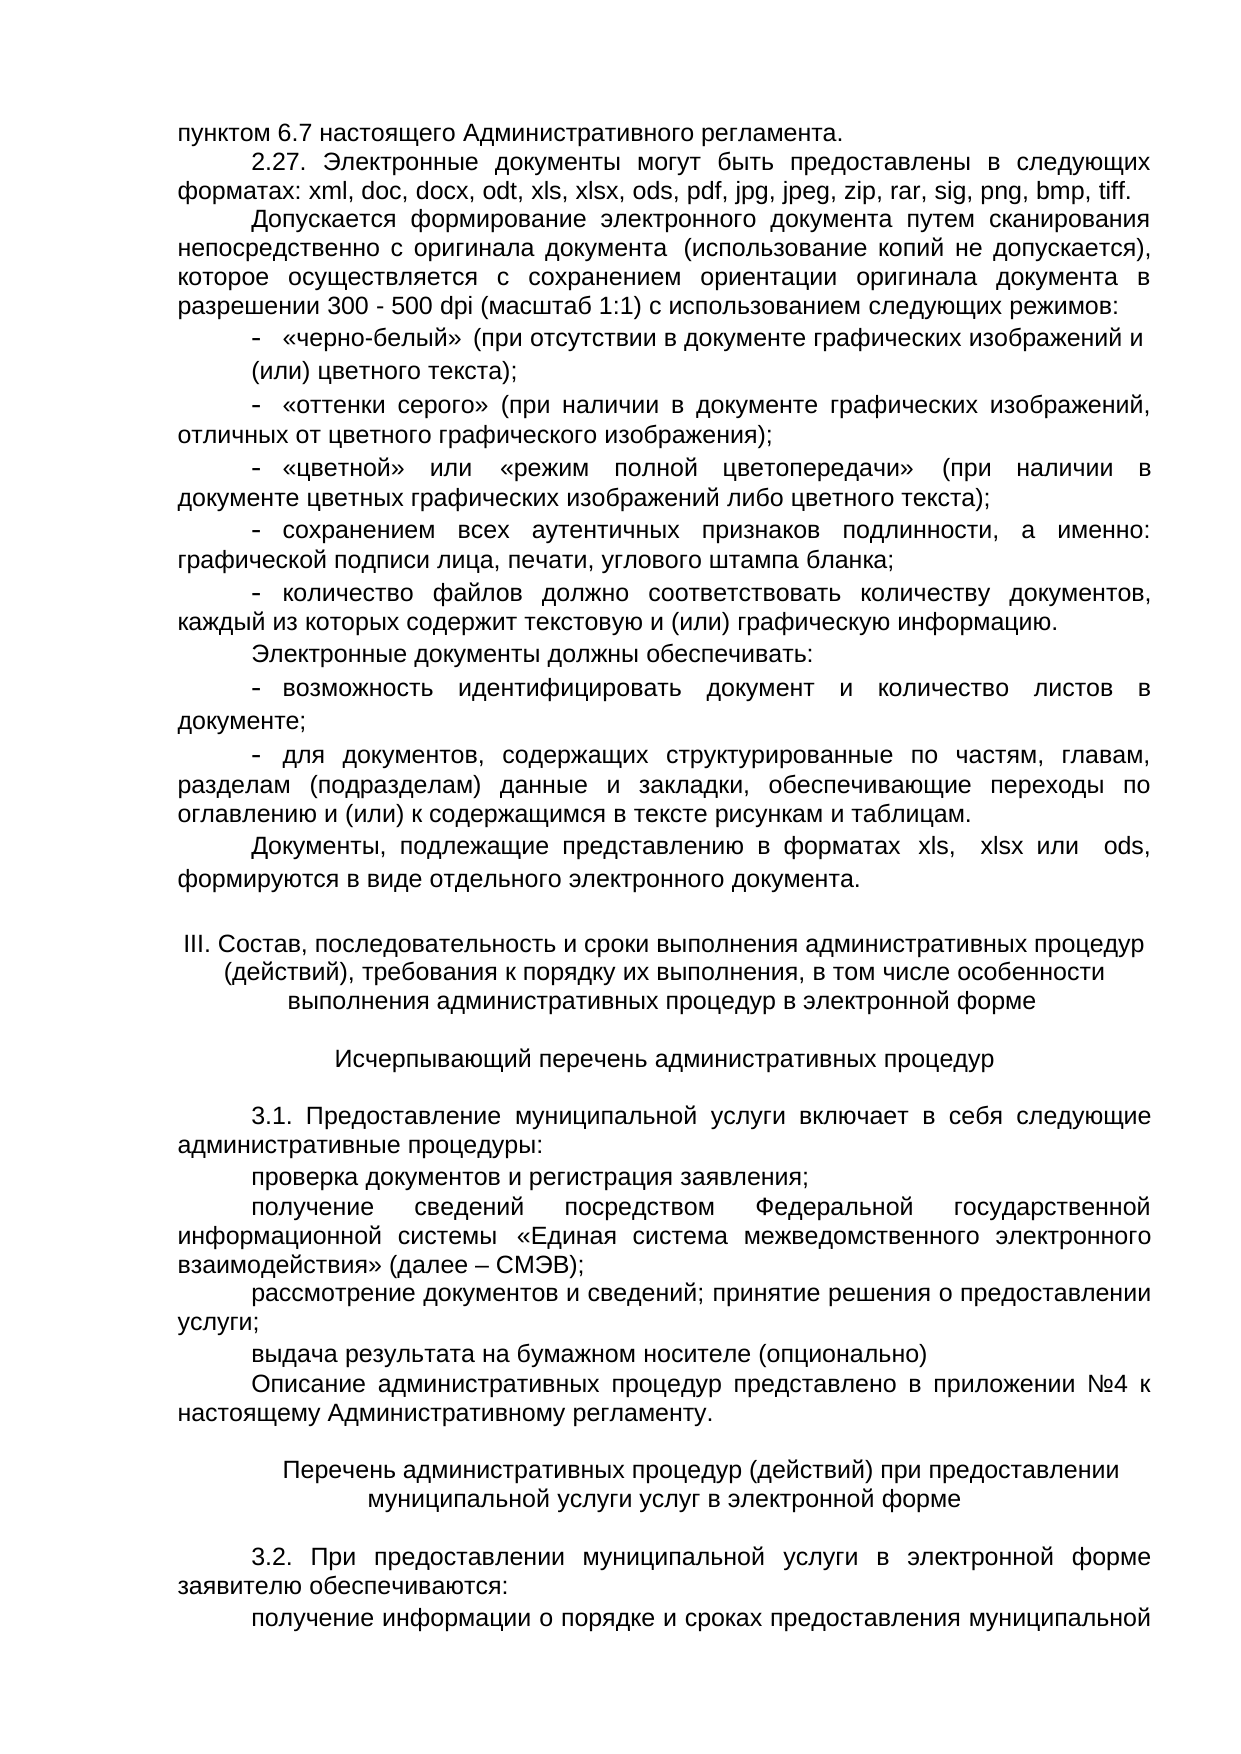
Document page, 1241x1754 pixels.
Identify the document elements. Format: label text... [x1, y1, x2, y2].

text рассмотрение документов и сведений; принятие решения о предоставлении услуги; [177, 1278, 1151, 1336]
text проверка документов и регистрация заявления; [177, 1159, 1151, 1192]
text (или) цветного текста); [177, 353, 1151, 387]
list сохранением всех аутентичных признаков подлинности, а именно: графической подписи лица, печати, углового штампа бланка; [177, 511, 1151, 574]
text выдача результата на бумажном носителе (опционально) [177, 1336, 1151, 1369]
text Описание административных процедур представлено в приложении №4 к настоящему Административному регламенту. [177, 1369, 1151, 1427]
text III. Состав, последовательность и сроки выполнения административных процедур (действий), требования к порядку их выполнения, в том числе особенности выполнения административных процедур в электронной форме [177, 929, 1151, 1015]
text Перечень административных процедур (действий) при предоставлении муниципальной услуги услуг в электронной форме [177, 1456, 1151, 1513]
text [177, 118, 1151, 147]
text 3.1. Предоставление муниципальной услуги включает в себя следующие административные процедуры: [177, 1101, 1151, 1159]
text Исчерпывающий перечень административных процедур [177, 1044, 1151, 1072]
list возможность идентифицировать документ и количество листов в документе; [177, 669, 1151, 737]
list «черно-белый» (при отсутствии в документе графических изображений и [177, 319, 1151, 353]
text Электронные документы должны обеспечивать: [177, 636, 1151, 669]
text 2.27. Электронные документы могут быть предоставлены в следующих форматах: xml, doc, docx, odt, xls, xlsx, ods, pdf, jpg, jpeg, zip, rar, sig, png, bmp, tiff. [177, 147, 1151, 204]
text Допускается формирование электронного документа путем сканирования непосредственно с оригинала документа (использование копий не допускается), которое осуществляется с сохранением ориентации оригинала документа в разрешении 300 - 500 dpi (масштаб 1:1) с использованием следующих режимов: [177, 204, 1151, 319]
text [177, 1599, 1151, 1633]
text Документы, подлежащие представлению в форматах xls, xlsx или ods, формируются в виде отдельного электронного документа. [177, 828, 1151, 894]
text 3.2. При предоставлении муниципальной услуги в электронной форме заявителю обеспечиваются: [177, 1542, 1151, 1599]
list количество файлов должно соответствовать количеству документов, каждый из которых содержит текстовую и (или) графическую информацию. [177, 574, 1151, 636]
text получение сведений посредством Федеральной государственной информационной системы «Единая система межведомственного электронного взаимодействия» (далее – СМЭВ); [177, 1192, 1151, 1278]
list для документов, содержащих структурированные по частям, главам, разделам (подразделам) данные и закладки, обеспечивающие переходы по оглавлению и (или) к содержащимся в тексте рисункам и таблицам. [177, 737, 1151, 828]
list «оттенки серого» (при наличии в документе графических изображений, отличных от цветного графического изображения); [177, 387, 1151, 449]
list «цветной» или «режим полной цветопередачи» (при наличии в документе цветных графических изображений либо цветного текста); [177, 449, 1151, 511]
